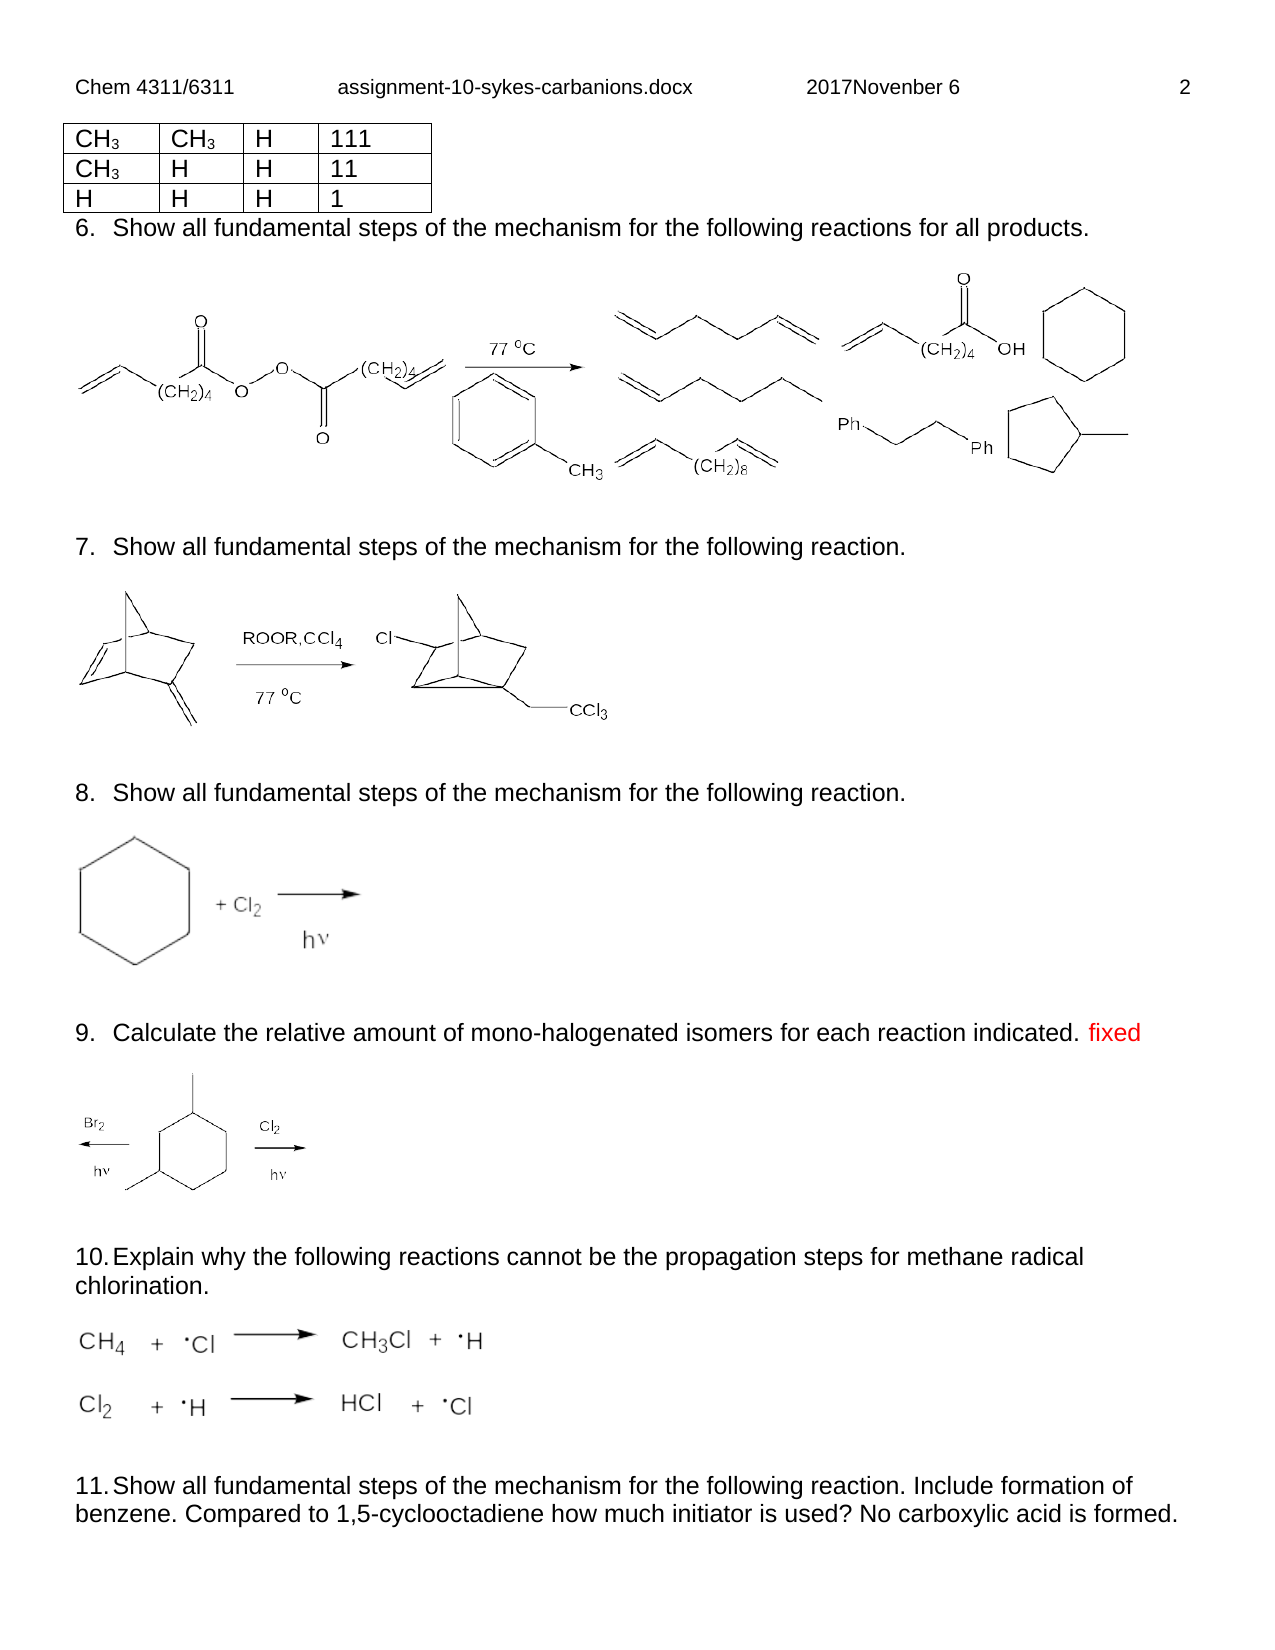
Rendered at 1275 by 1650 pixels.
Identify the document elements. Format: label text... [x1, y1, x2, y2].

list Show all fundamental steps of the mechanism for the following reaction. Include formation of benzene. Compared to 1,5-cyclooctadiene how much initiator is used? No carboxylic acid is formed. [75, 1471, 1200, 1528]
list Explain why the following reactions cannot be the propagation steps for methane radical chlorination. [75, 1242, 1200, 1300]
list Show all fundamental steps of the mechanism for the following reaction. [75, 778, 1200, 807]
table_cell H [160, 184, 243, 212]
table_cell H [64, 184, 159, 212]
table_cell 1 [319, 184, 431, 212]
table_cell 111 [319, 124, 431, 153]
list Calculate the relative amount of mono-halogenated isomers for each reaction indicated. fixed [75, 1018, 1200, 1047]
table_cell CH3 [64, 154, 159, 182]
table_cell H [244, 124, 318, 153]
table_cell 11 [319, 154, 431, 182]
table_cell H [160, 154, 243, 182]
list Show all fundamental steps of the mechanism for the following reaction. [75, 532, 1200, 560]
table_cell H [244, 184, 318, 212]
table_cell CH3 [64, 124, 159, 153]
table_cell H [244, 154, 318, 182]
list Show all fundamental steps of the mechanism for the following reactions for all products. [75, 213, 1200, 242]
table_cell CH3 [160, 124, 243, 153]
